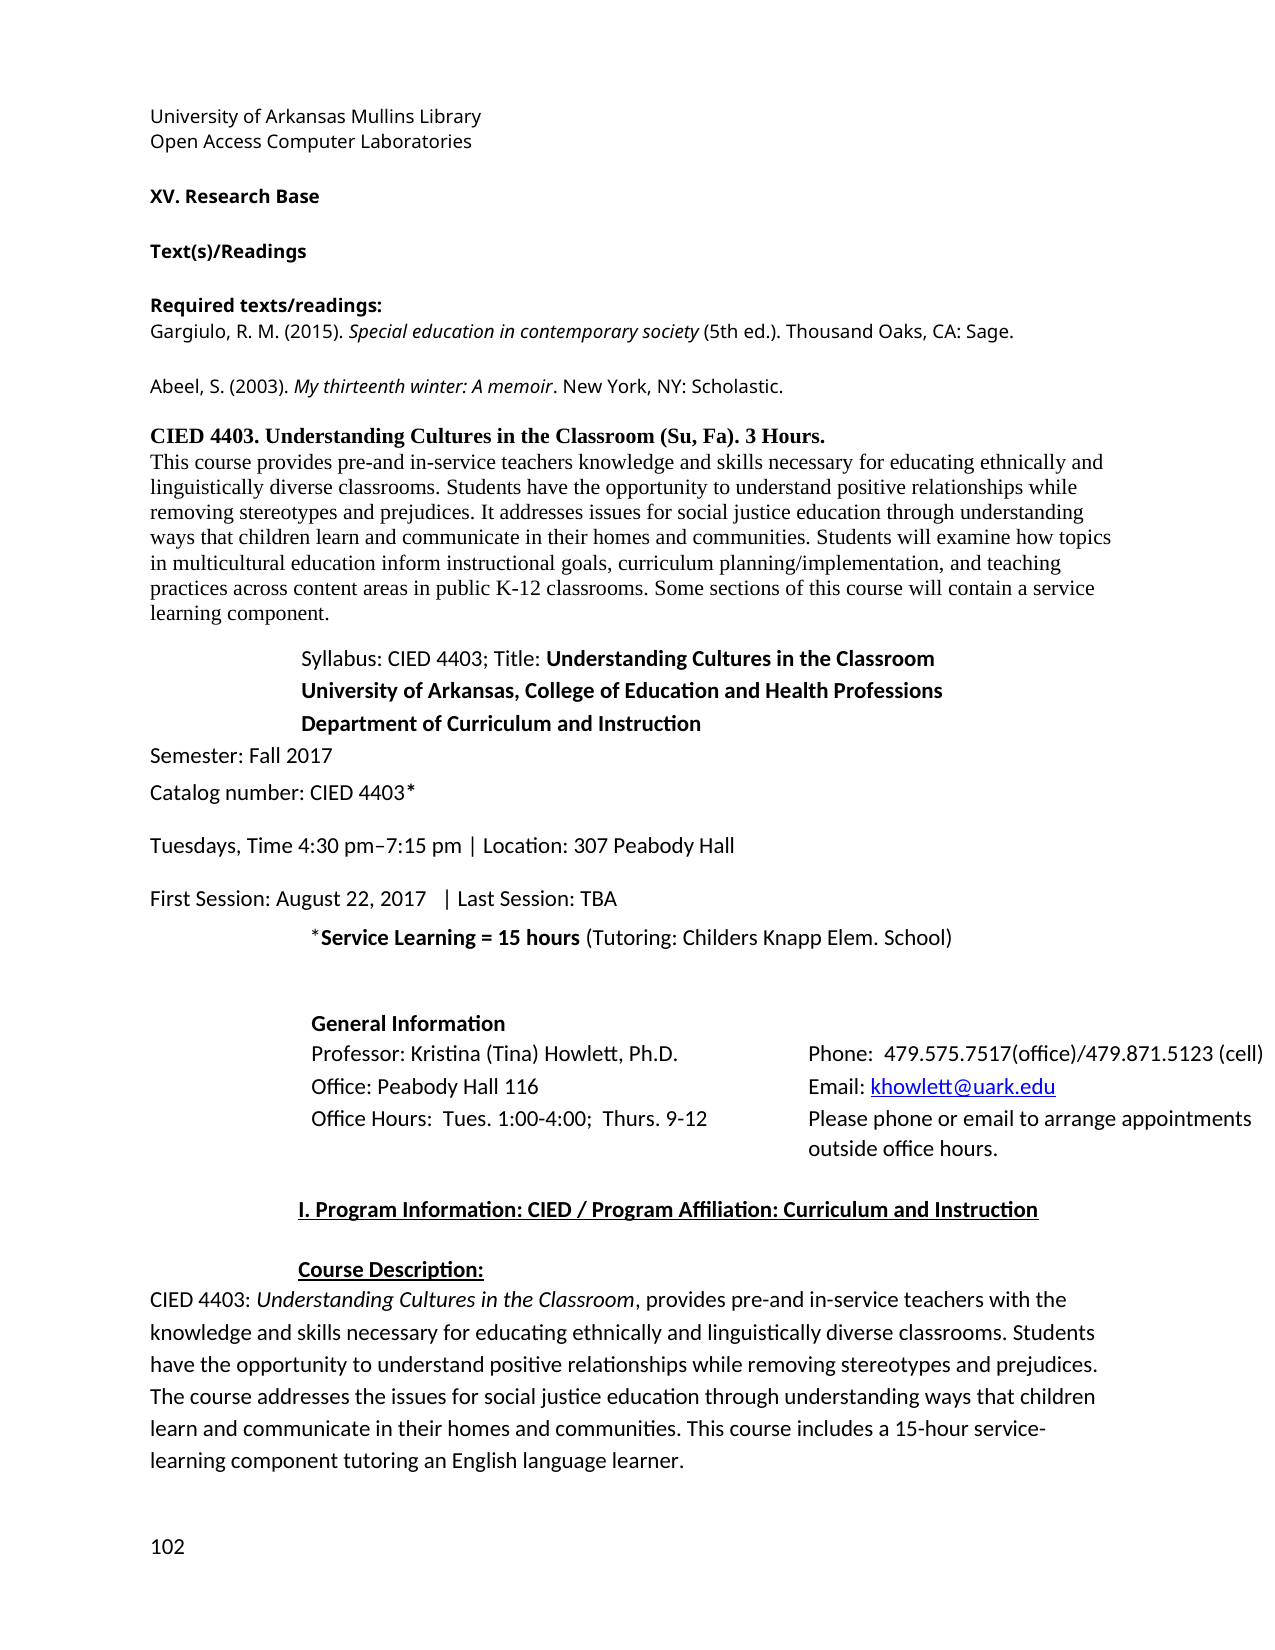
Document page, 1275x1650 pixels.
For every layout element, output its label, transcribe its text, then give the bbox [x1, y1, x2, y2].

text Catalog number: CIED 4403* [150, 778, 1119, 806]
text University of Arkansas, College of Education and Health Professions [301, 676, 1113, 704]
text Semester: Fall 2017 [150, 741, 1119, 769]
text Tuesdays, Time 4:30 pm–7:15 pm | Location: 307 Peabody Hall [150, 831, 1119, 859]
text Required texts/readings: Gargiulo, R. M. (2015). Special education in contemporary society (5th ed.). Thousand Oaks, CA: Sage. [150, 293, 1125, 344]
text *Service Learning = 15 hours (Tutoring: Childers Knapp Elem. School) [150, 923, 1125, 951]
text CIED 4403. Understanding Cultures in the Classroom (Su, Fa). 3 Hours. [150, 423, 1125, 449]
text First Session: August 22, 2017 | Last Session: TBA [150, 884, 1119, 912]
text Abeel, S. (2003). My thirteenth winter: A memoir. New York, NY: Scholastic. [150, 373, 1125, 398]
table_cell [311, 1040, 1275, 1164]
text Text(s)/Readings [150, 238, 1125, 263]
text Course Description: [298, 1255, 1125, 1283]
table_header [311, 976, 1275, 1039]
text Department of Curriculum and Instruction [301, 709, 1113, 737]
text Syllabus: CIED 4403; Title: Understanding Cultures in the Classroom [301, 644, 1113, 672]
text XV. Research Base [150, 183, 1125, 209]
text University of Arkansas Mullins Library Open Access Computer Laboratories [150, 103, 1125, 154]
text This course provides pre-and in-service teachers knowledge and skills necessary for educating ethnically and linguistically diverse classrooms. Students have the opportunity to understand positive relationships while removing stereotypes and prejudices. It addresses issues for social justice education through understanding ways that children learn and communicate in their homes and communities. Students will examine how topics in multicultural education inform instructional goals, curriculum planning/implementation, and teaching practices across content areas in public K-12 classrooms. Some sections of this course will contain a service learning component. [150, 449, 1125, 625]
text CIED 4403: Understanding Cultures in the Classroom, provides pre-and in-service teachers with the knowledge and skills necessary for educating ethnically and linguistically diverse classrooms. Students have the opportunity to understand positive relationships while removing stereotypes and prejudices. The course addresses the issues for social justice education through understanding ways that children learn and communicate in their homes and communities. This course includes a 15-hour service-learning component tutoring an English language learner. [150, 1286, 1119, 1474]
text I. Program Information: CIED / Program Affiliation: Curriculum and Instruction [298, 1195, 1125, 1223]
